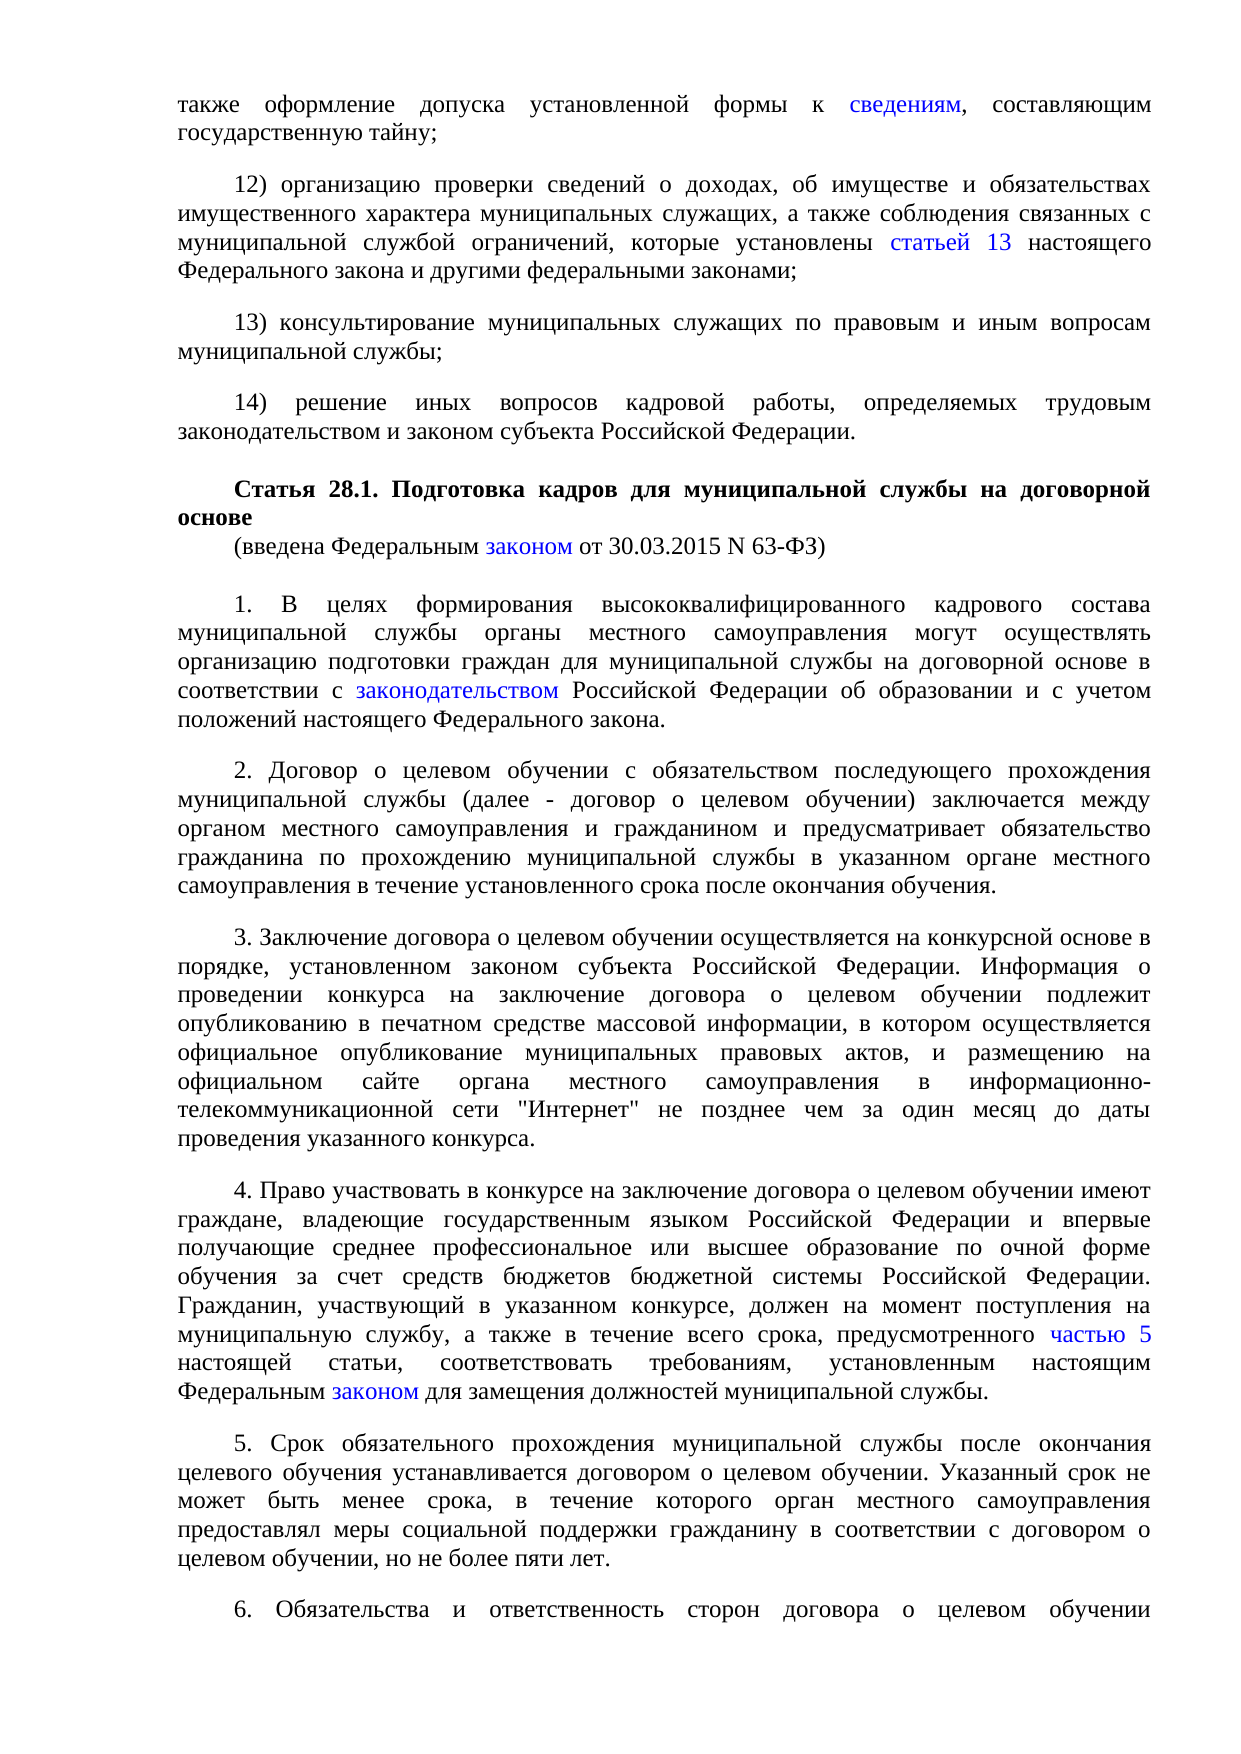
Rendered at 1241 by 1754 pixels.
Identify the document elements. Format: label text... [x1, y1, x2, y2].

text 13) консультирование муниципальных служащих по правовым и иным вопросам муниципальной службы; [177, 307, 1152, 364]
text 5. Срок обязательного прохождения муниципальной службы после окончания целевого обучения устанавливается договором о целевом обучении. Указанный срок не может быть менее срока, в течение которого орган местного самоуправления предоставлял меры социальной поддержки гражданину в соответствии с договором о целевом обучении, но не более пяти лет. [177, 1428, 1152, 1572]
title Статья 28.1. Подготовка кадров для муниципальной службы на договорной основе [177, 474, 1152, 531]
text 4. Право участвовать в конкурсе на заключение договора о целевом обучении имеют граждане, владеющие государственным языком Российской Федерации и впервые получающие среднее профессиональное или высшее образование по очной форме обучения за счет средств бюджетов бюджетной системы Российской Федерации. Гражданин, участвующий в указанном конкурсе, должен на момент поступления на муниципальную службу, а также в течение всего срока, предусмотренного частью 5 настоящей статьи, соответствовать требованиям, установленным настоящим Федеральным законом для замещения должностей муниципальной службы. [177, 1175, 1152, 1405]
text 2. Договор о целевом обучении с обязательством последующего прохождения муниципальной службы (далее - договор о целевом обучении) заключается между органом местного самоуправления и гражданином и предусматривает обязательство гражданина по прохождению муниципальной службы в указанном органе местного самоуправления в течение установленного срока после окончания обучения. [177, 755, 1152, 899]
text (введена Федеральным законом от 30.03.2015 N 63-ФЗ) [177, 531, 1152, 560]
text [177, 89, 1152, 146]
text 14) решение иных вопросов кадровой работы, определяемых трудовым законодательством и законом субъекта Российской Федерации. [177, 387, 1152, 445]
text 1. В целях формирования высококвалифицированного кадрового состава муниципальной службы органы местного самоуправления могут осуществлять организацию подготовки граждан для муниципальной службы на договорной основе в соответствии с законодательством Российской Федерации об образовании и с учетом положений настоящего Федерального закона. [177, 589, 1152, 732]
text 12) организацию проверки сведений о доходах, об имуществе и обязательствах имущественного характера муниципальных служащих, а также соблюдения связанных с муниципальной службой ограничений, которые установлены статьей 13 настоящего Федерального закона и другими федеральными законами; [177, 169, 1152, 284]
text 3. Заключение договора о целевом обучении осуществляется на конкурсной основе в порядке, установленном законом субъекта Российской Федерации. Информация о проведении конкурса на заключение договора о целевом обучении подлежит опубликованию в печатном средстве массовой информации, в котором осуществляется официальное опубликование муниципальных правовых актов, и размещению на официальном сайте органа местного самоуправления в информационно-телекоммуникационной сети "Интернет" не позднее чем за один месяц до даты проведения указанного конкурса. [177, 922, 1152, 1152]
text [177, 1594, 1152, 1623]
